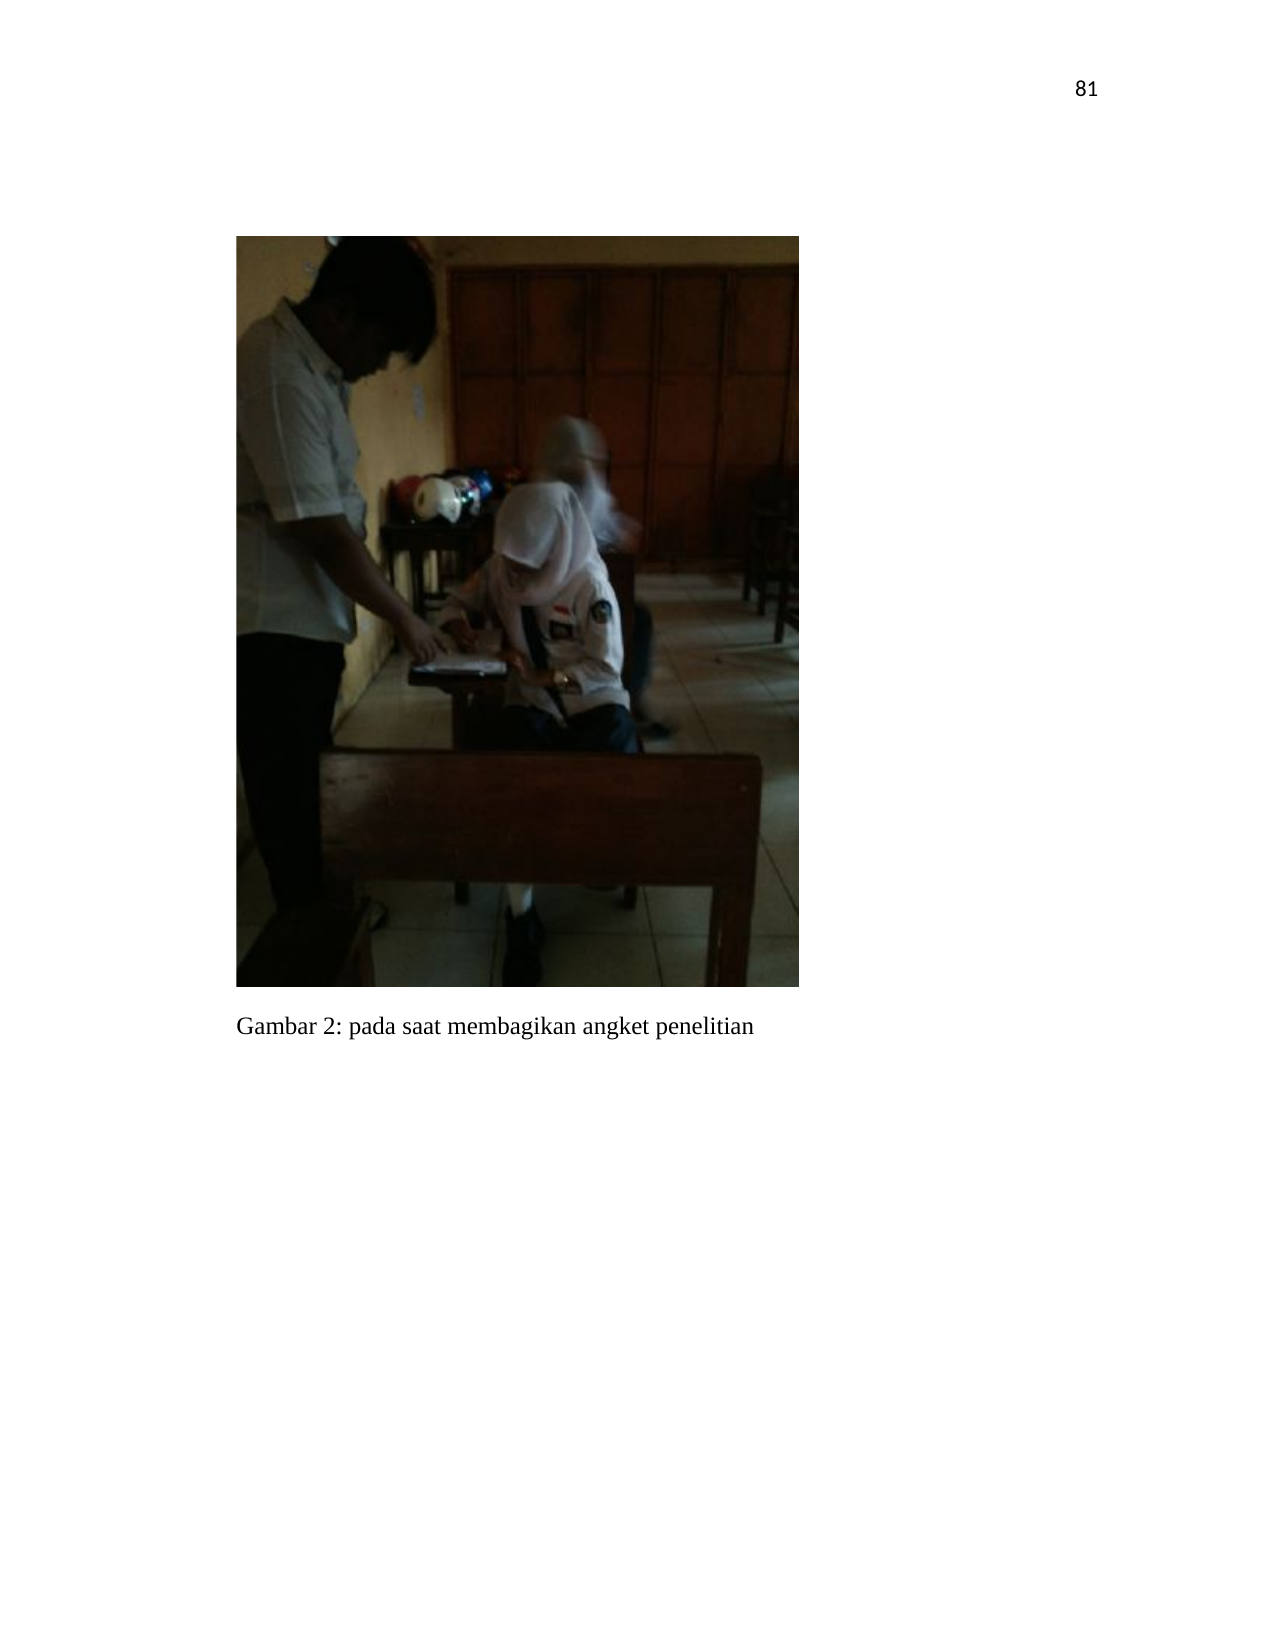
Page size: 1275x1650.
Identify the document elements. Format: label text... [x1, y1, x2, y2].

text Gambar 2: pada saat membagikan angket penelitian [236, 1011, 1098, 1040]
picture [236, 236, 799, 987]
